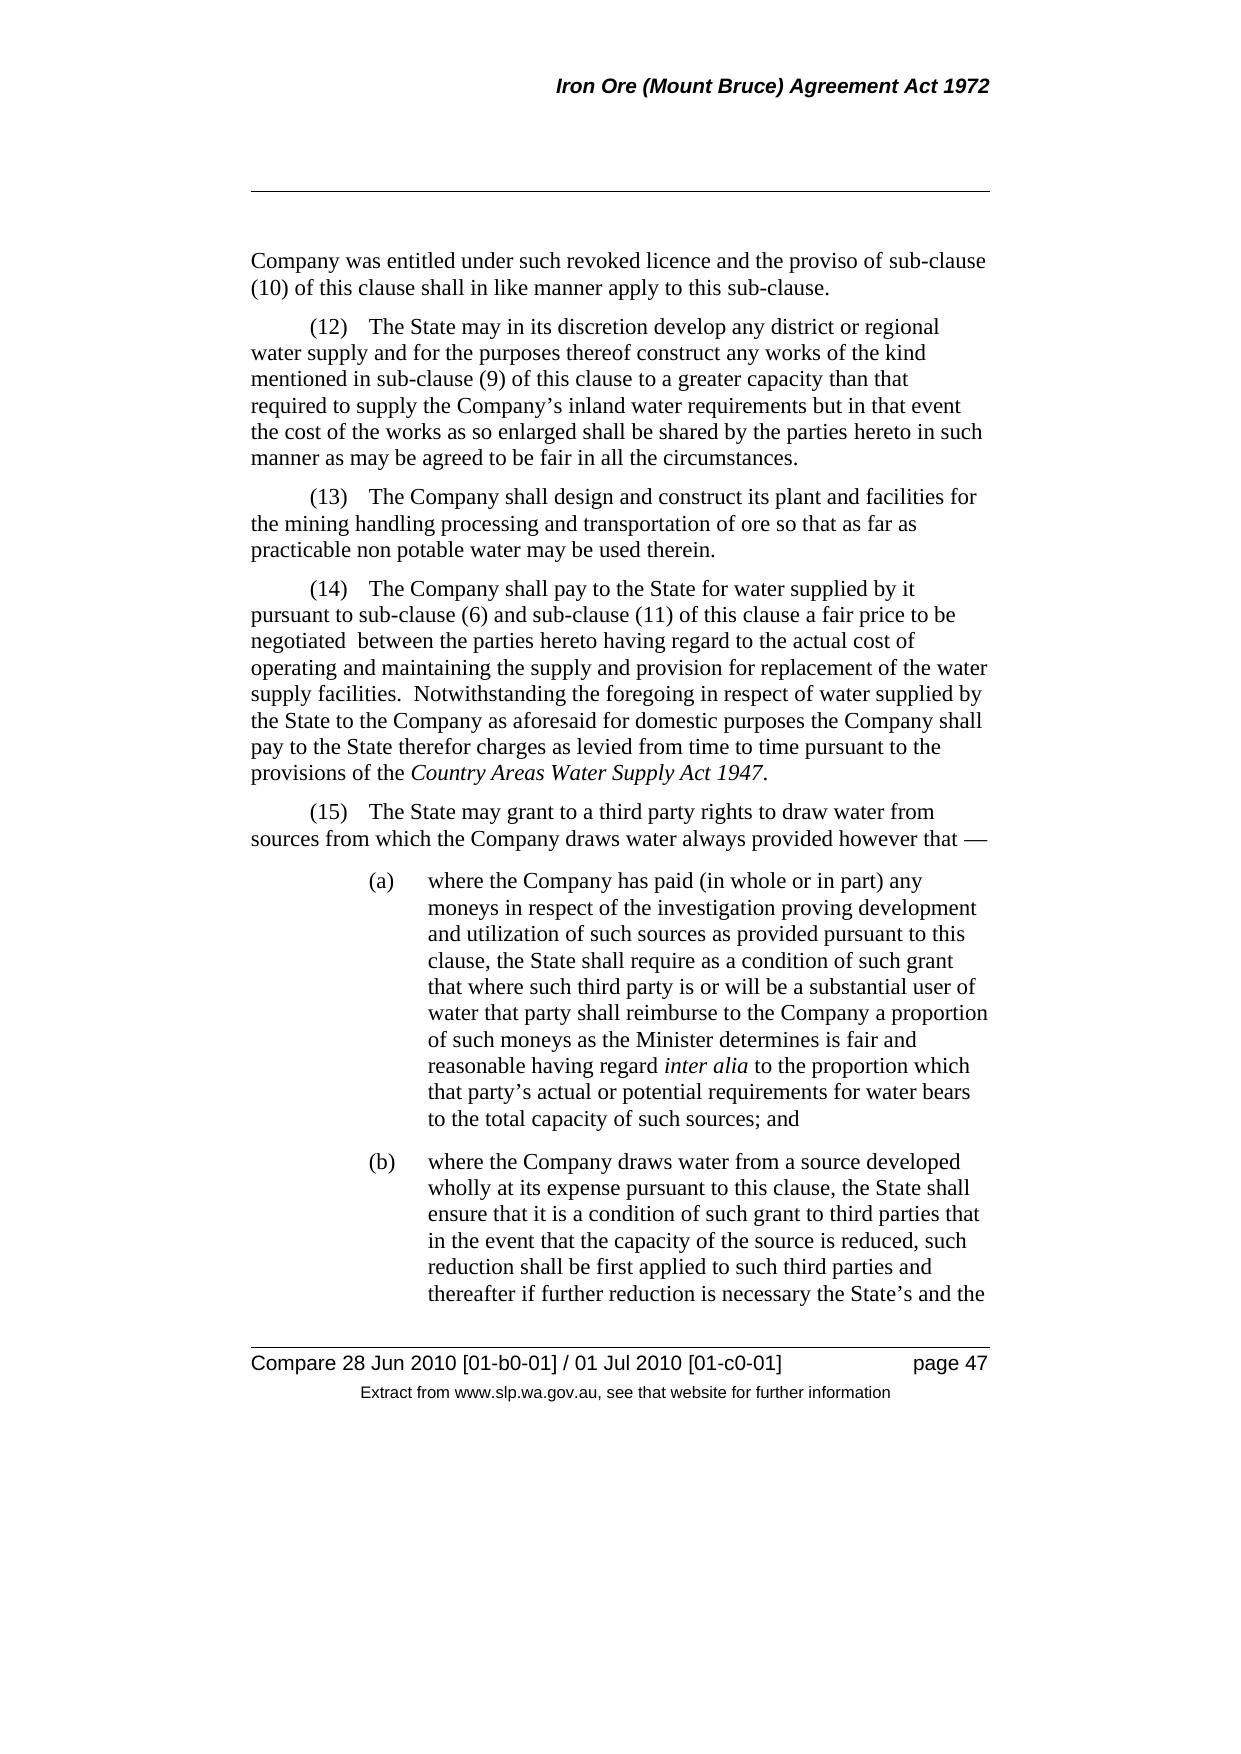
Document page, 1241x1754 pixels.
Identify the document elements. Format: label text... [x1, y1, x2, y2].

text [251, 247, 990, 300]
text (14) The Company shall pay to the State for water supplied by it pursuant to sub-clause (6) and sub-clause (11) of this clause a fair price to be negotiated between the parties hereto having regard to the actual cost of operating and maintaining the supply and provision for replacement of the water supply facilities. Notwithstanding the foregoing in respect of water supplied by the State to the Company as aforesaid for domestic purposes the Company shall pay to the State therefor charges as levied from time to time pursuant to the provisions of the Country Areas Water Supply Act 1947. [251, 575, 990, 786]
text (a) where the Company has paid (in whole or in part) any moneys in respect of the investigation proving development and utilization of such sources as provided pursuant to this clause, the State shall require as a condition of such grant that where such third party is or will be a substantial user of water that party shall reimburse to the Company a proportion of such moneys as the Minister determines is fair and reasonable having regard inter alia to the proportion which that party’s actual or potential requirements for water bears to the total capacity of such sources; and [251, 868, 990, 1131]
text (15) The State may grant to a third party rights to draw water from sources from which the Company draws water always provided however that — [251, 798, 990, 851]
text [251, 1148, 990, 1306]
text (13) The Company shall design and construct its plant and facilities for the mining handling processing and transportation of ore so that as far as practicable non potable water may be used therein. [251, 483, 990, 562]
text (12) The State may in its discretion develop any district or regional water supply and for the purposes thereof construct any works of the kind mentioned in sub-clause (9) of this clause to a greater capacity than that required to supply the Company’s inland water requirements but in that event the cost of the works as so enlarged shall be shared by the parties hereto in such manner as may be agreed to be fair in all the circumstances. [251, 313, 990, 471]
